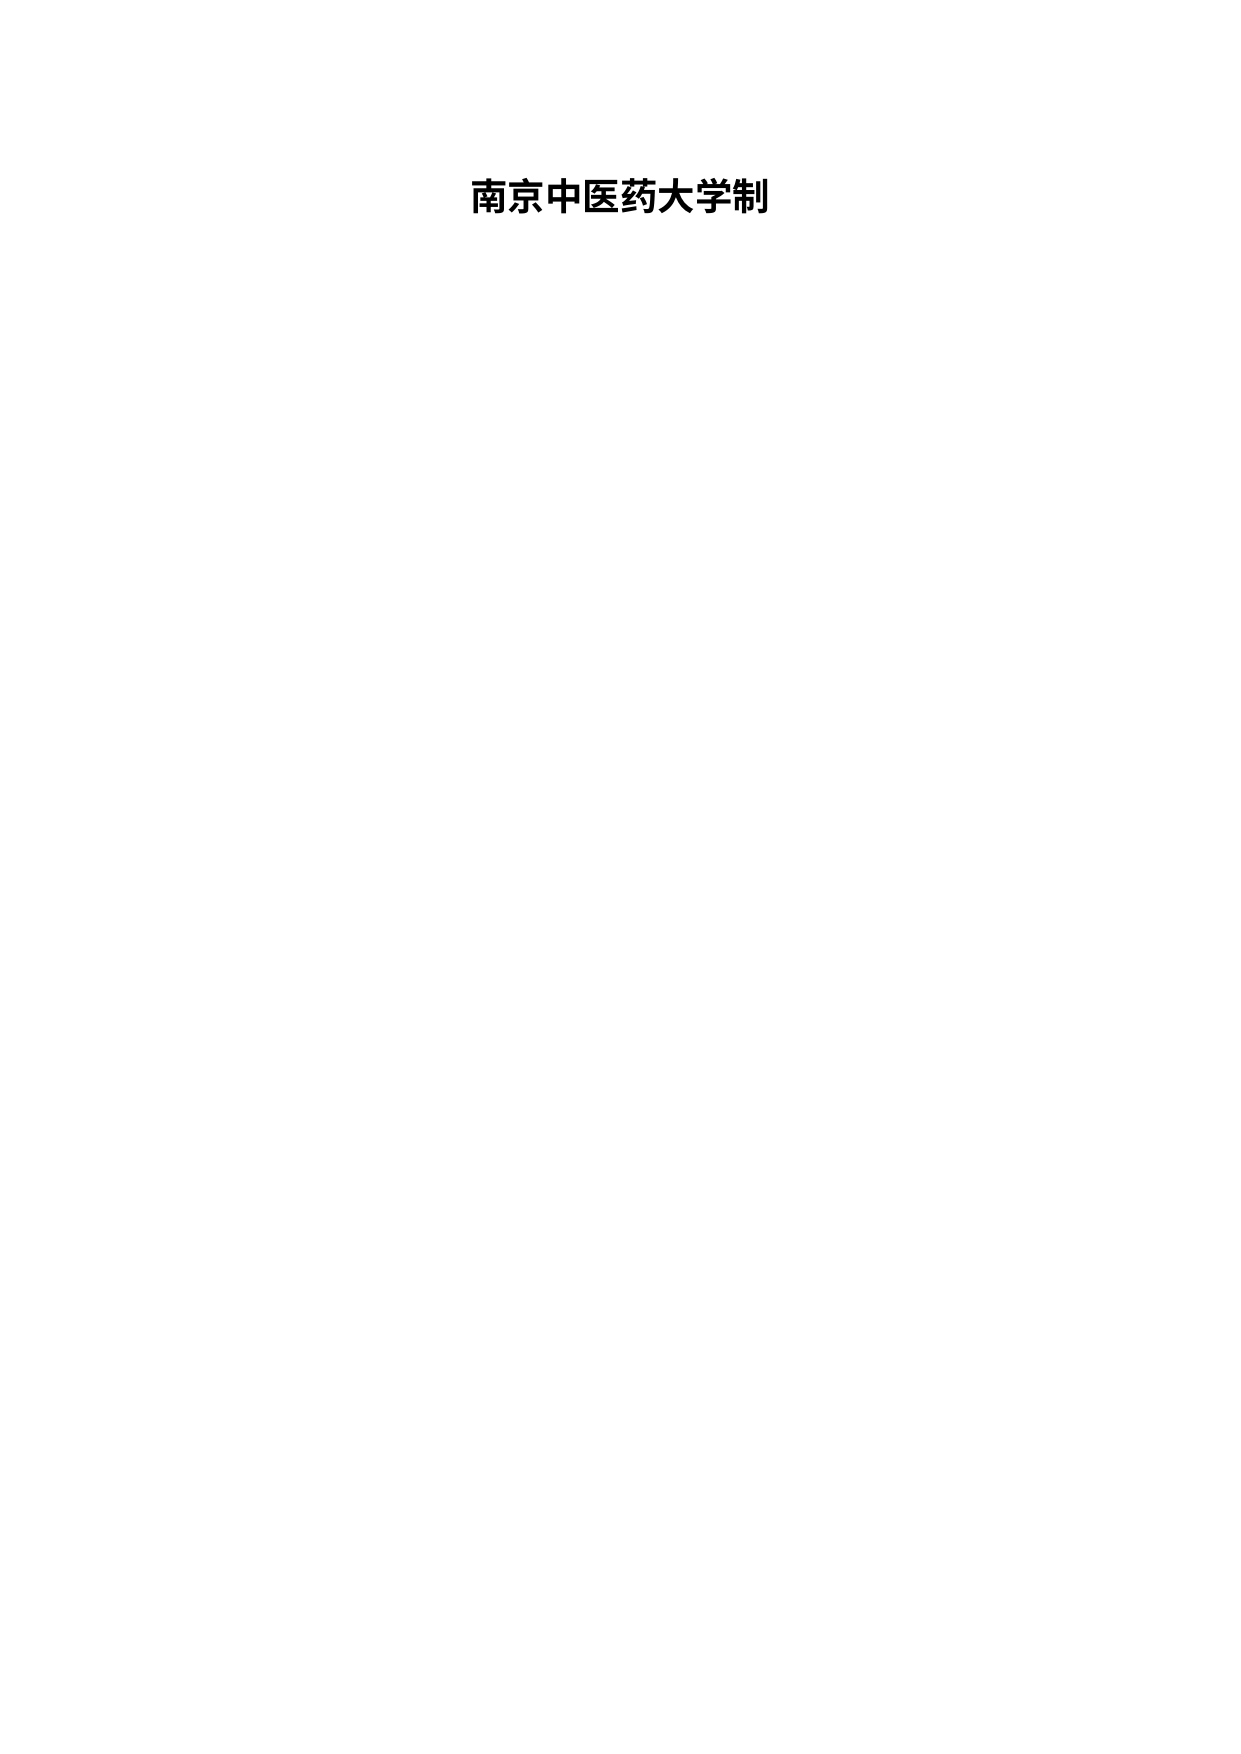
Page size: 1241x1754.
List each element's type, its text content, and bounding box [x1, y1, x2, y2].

text 南京中医药大学制 [187, 162, 1053, 227]
